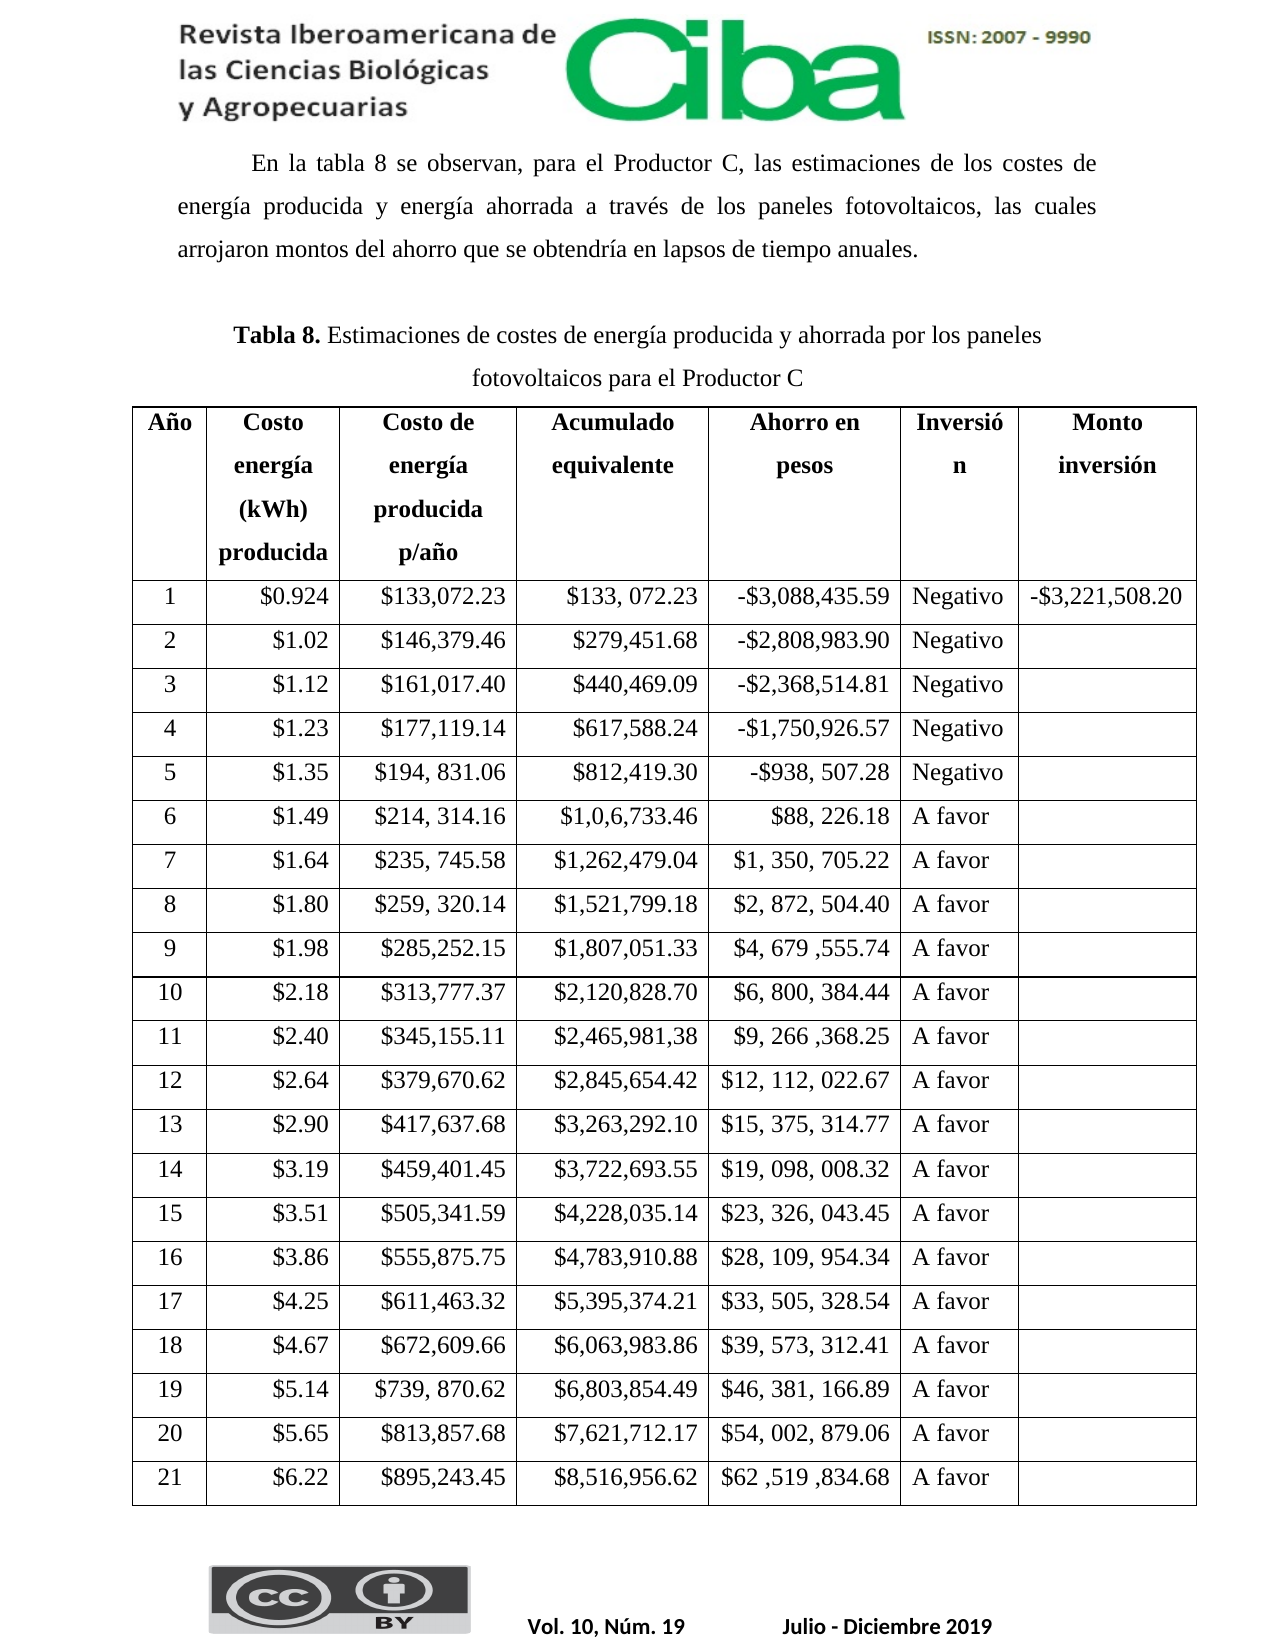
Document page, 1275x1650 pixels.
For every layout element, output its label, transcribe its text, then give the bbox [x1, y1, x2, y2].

table_cell Negativo [901, 581, 1018, 624]
table_cell $5,395,374.21 [517, 1286, 708, 1329]
table_cell $4,783,910.88 [517, 1242, 708, 1285]
table_cell $1.23 [207, 713, 339, 756]
table_cell $88, 226.18 [709, 801, 900, 844]
table_cell $1.49 [207, 801, 339, 844]
table_cell [1019, 1021, 1196, 1064]
table_cell 14 [133, 1154, 206, 1197]
text En la tabla 8 se observan, para el Productor C, las estimaciones de los costes de energía producida y energía ahorrada a través de los paneles fotovoltaicos, las cuales arrojaron montos del ahorro que se obtendría en lapsos de tiempo anuales. [177, 148, 1098, 263]
table_cell A favor [901, 978, 1018, 1020]
table_cell A favor [901, 1066, 1018, 1108]
table_cell $7,621,712.17 [517, 1418, 708, 1461]
table_header Año [133, 408, 206, 580]
table_cell A favor [901, 1330, 1018, 1373]
table_cell A favor [901, 1374, 1018, 1417]
table_cell $1.12 [207, 669, 339, 712]
table_cell -$1,750,926.57 [709, 713, 900, 756]
table_cell $9, 266 ,368.25 [709, 1021, 900, 1064]
table_cell 8 [133, 889, 206, 932]
table_cell $4,228,035.14 [517, 1198, 708, 1241]
table_cell A favor [901, 1154, 1018, 1197]
table_cell $2, 872, 504.40 [709, 889, 900, 932]
table_cell 11 [133, 1021, 206, 1064]
picture [208, 1565, 471, 1634]
table_cell $6.22 [207, 1462, 339, 1505]
table_cell [1019, 1462, 1196, 1505]
table_cell Negativo [901, 713, 1018, 756]
table_cell Negativo [901, 669, 1018, 712]
table_cell [1019, 757, 1196, 800]
table_cell 3 [133, 669, 206, 712]
table_cell [1019, 625, 1196, 668]
table_cell $33, 505, 328.54 [709, 1286, 900, 1329]
table_cell $6,063,983.86 [517, 1330, 708, 1373]
table_cell $4.25 [207, 1286, 339, 1329]
table_cell A favor [901, 801, 1018, 844]
table_cell -$3,221,508.20 [1019, 581, 1196, 624]
table_cell 19 [133, 1374, 206, 1417]
table_cell A favor [901, 1198, 1018, 1241]
table_header Inversión [901, 408, 1018, 580]
table_cell $2,845,654.42 [517, 1066, 708, 1108]
table_header Acumulado equivalente [517, 408, 708, 580]
table_cell -$2,368,514.81 [709, 669, 900, 712]
table_cell $1,521,799.18 [517, 889, 708, 932]
table_cell $313,777.37 [340, 978, 516, 1020]
table_cell $4.67 [207, 1330, 339, 1373]
table_cell 4 [133, 713, 206, 756]
text Tabla 8. Estimaciones de costes de energía producida y ahorrada por los paneles fotovoltaicos para el Productor C [177, 320, 1098, 392]
table_cell $6,803,854.49 [517, 1374, 708, 1417]
table_cell 15 [133, 1198, 206, 1241]
table_cell $2,465,981,38 [517, 1021, 708, 1064]
table_cell $19, 098, 008.32 [709, 1154, 900, 1197]
table_cell $39, 573, 312.41 [709, 1330, 900, 1373]
table_cell $379,670.62 [340, 1066, 516, 1108]
table_cell $0.924 [207, 581, 339, 624]
table_cell [1019, 801, 1196, 844]
table_cell [1019, 1286, 1196, 1329]
table_cell $194, 831.06 [340, 757, 516, 800]
table_header Costo energía (kWh) producida [207, 408, 339, 580]
table_cell 9 [133, 933, 206, 976]
table_cell $259, 320.14 [340, 889, 516, 932]
table_cell -$2,808,983.90 [709, 625, 900, 668]
table_cell $1.02 [207, 625, 339, 668]
table_cell $459,401.45 [340, 1154, 516, 1197]
table_cell $2.90 [207, 1110, 339, 1153]
table_cell [1019, 1110, 1196, 1153]
table_cell $133,072.23 [340, 581, 516, 624]
table_cell $417,637.68 [340, 1110, 516, 1153]
table_cell A favor [901, 1021, 1018, 1064]
table_cell A favor [901, 1110, 1018, 1153]
table_cell [1019, 713, 1196, 756]
table_cell A favor [901, 933, 1018, 976]
table_cell $6, 800, 384.44 [709, 978, 900, 1020]
table_cell [1019, 1374, 1196, 1417]
table_cell [1019, 978, 1196, 1020]
table_cell 20 [133, 1418, 206, 1461]
table_cell $1,807,051.33 [517, 933, 708, 976]
table_cell 12 [133, 1066, 206, 1108]
table_cell $23, 326, 043.45 [709, 1198, 900, 1241]
table_cell $146,379.46 [340, 625, 516, 668]
table_cell $3,263,292.10 [517, 1110, 708, 1153]
table_cell $8,516,956.62 [517, 1462, 708, 1505]
table_cell $1.64 [207, 845, 339, 888]
table_cell $28, 109, 954.34 [709, 1242, 900, 1285]
table_cell $812,419.30 [517, 757, 708, 800]
table_cell [1019, 933, 1196, 976]
table_cell A favor [901, 845, 1018, 888]
table_cell 5 [133, 757, 206, 800]
table_cell [1019, 1242, 1196, 1285]
table_cell $133, 072.23 [517, 581, 708, 624]
table_cell $345,155.11 [340, 1021, 516, 1064]
table_cell [1019, 669, 1196, 712]
table_cell $739, 870.62 [340, 1374, 516, 1417]
table_cell $279,451.68 [517, 625, 708, 668]
table_cell A favor [901, 1242, 1018, 1285]
table_cell $611,463.32 [340, 1286, 516, 1329]
table_cell $617,588.24 [517, 713, 708, 756]
table_cell $5.65 [207, 1418, 339, 1461]
table_cell $1.80 [207, 889, 339, 932]
table_cell 16 [133, 1242, 206, 1285]
table_cell $5.14 [207, 1374, 339, 1417]
table_cell $1.98 [207, 933, 339, 976]
table_cell 21 [133, 1462, 206, 1505]
table_cell 2 [133, 625, 206, 668]
table_cell A favor [901, 1286, 1018, 1329]
table_cell -$3,088,435.59 [709, 581, 900, 624]
table_cell 1 [133, 581, 206, 624]
table_cell [1019, 1066, 1196, 1108]
table_cell $3.86 [207, 1242, 339, 1285]
table_cell $62 ,519 ,834.68 [709, 1462, 900, 1505]
table_cell 17 [133, 1286, 206, 1329]
table_cell $1,262,479.04 [517, 845, 708, 888]
table_cell $3.51 [207, 1198, 339, 1241]
table_cell A favor [901, 1418, 1018, 1461]
table_cell [1019, 1418, 1196, 1461]
table_cell $505,341.59 [340, 1198, 516, 1241]
table_header Costo de energía producida p/año [340, 408, 516, 580]
table_cell [1019, 1154, 1196, 1197]
table_cell $440,469.09 [517, 669, 708, 712]
table_cell 6 [133, 801, 206, 844]
table_cell 13 [133, 1110, 206, 1153]
table_cell $214, 314.16 [340, 801, 516, 844]
table_cell $672,609.66 [340, 1330, 516, 1373]
table_cell $161,017.40 [340, 669, 516, 712]
table_cell $2.18 [207, 978, 339, 1020]
table_cell $54, 002, 879.06 [709, 1418, 900, 1461]
table_cell 7 [133, 845, 206, 888]
table_cell [1019, 889, 1196, 932]
table_cell $235, 745.58 [340, 845, 516, 888]
table_cell $895,243.45 [340, 1462, 516, 1505]
picture [177, 14, 1098, 126]
table_cell [1019, 1198, 1196, 1241]
table_cell $555,875.75 [340, 1242, 516, 1285]
table_cell $1, 350, 705.22 [709, 845, 900, 888]
table_cell $285,252.15 [340, 933, 516, 976]
table_cell Negativo [901, 625, 1018, 668]
table_cell A favor [901, 889, 1018, 932]
table_cell $3,722,693.55 [517, 1154, 708, 1197]
table_cell $15, 375, 314.77 [709, 1110, 900, 1153]
table_cell $4, 679 ,555.74 [709, 933, 900, 976]
table_cell $46, 381, 166.89 [709, 1374, 900, 1417]
table_cell [1019, 845, 1196, 888]
table_cell $813,857.68 [340, 1418, 516, 1461]
table_cell -$938, 507.28 [709, 757, 900, 800]
table_cell A favor [901, 1462, 1018, 1505]
table_cell 10 [133, 978, 206, 1020]
table_cell $177,119.14 [340, 713, 516, 756]
table_cell $1.35 [207, 757, 339, 800]
table_cell $12, 112, 022.67 [709, 1066, 900, 1108]
table_header Ahorro en pesos [709, 408, 900, 580]
table_cell $3.19 [207, 1154, 339, 1197]
table_header Monto inversión [1019, 408, 1196, 580]
table_cell Negativo [901, 757, 1018, 800]
table_cell $2,120,828.70 [517, 978, 708, 1020]
table_cell $1,0,6,733.46 [517, 801, 708, 844]
table_cell $2.40 [207, 1021, 339, 1064]
table_cell $2.64 [207, 1066, 339, 1108]
table_cell 18 [133, 1330, 206, 1373]
table_cell [1019, 1330, 1196, 1373]
